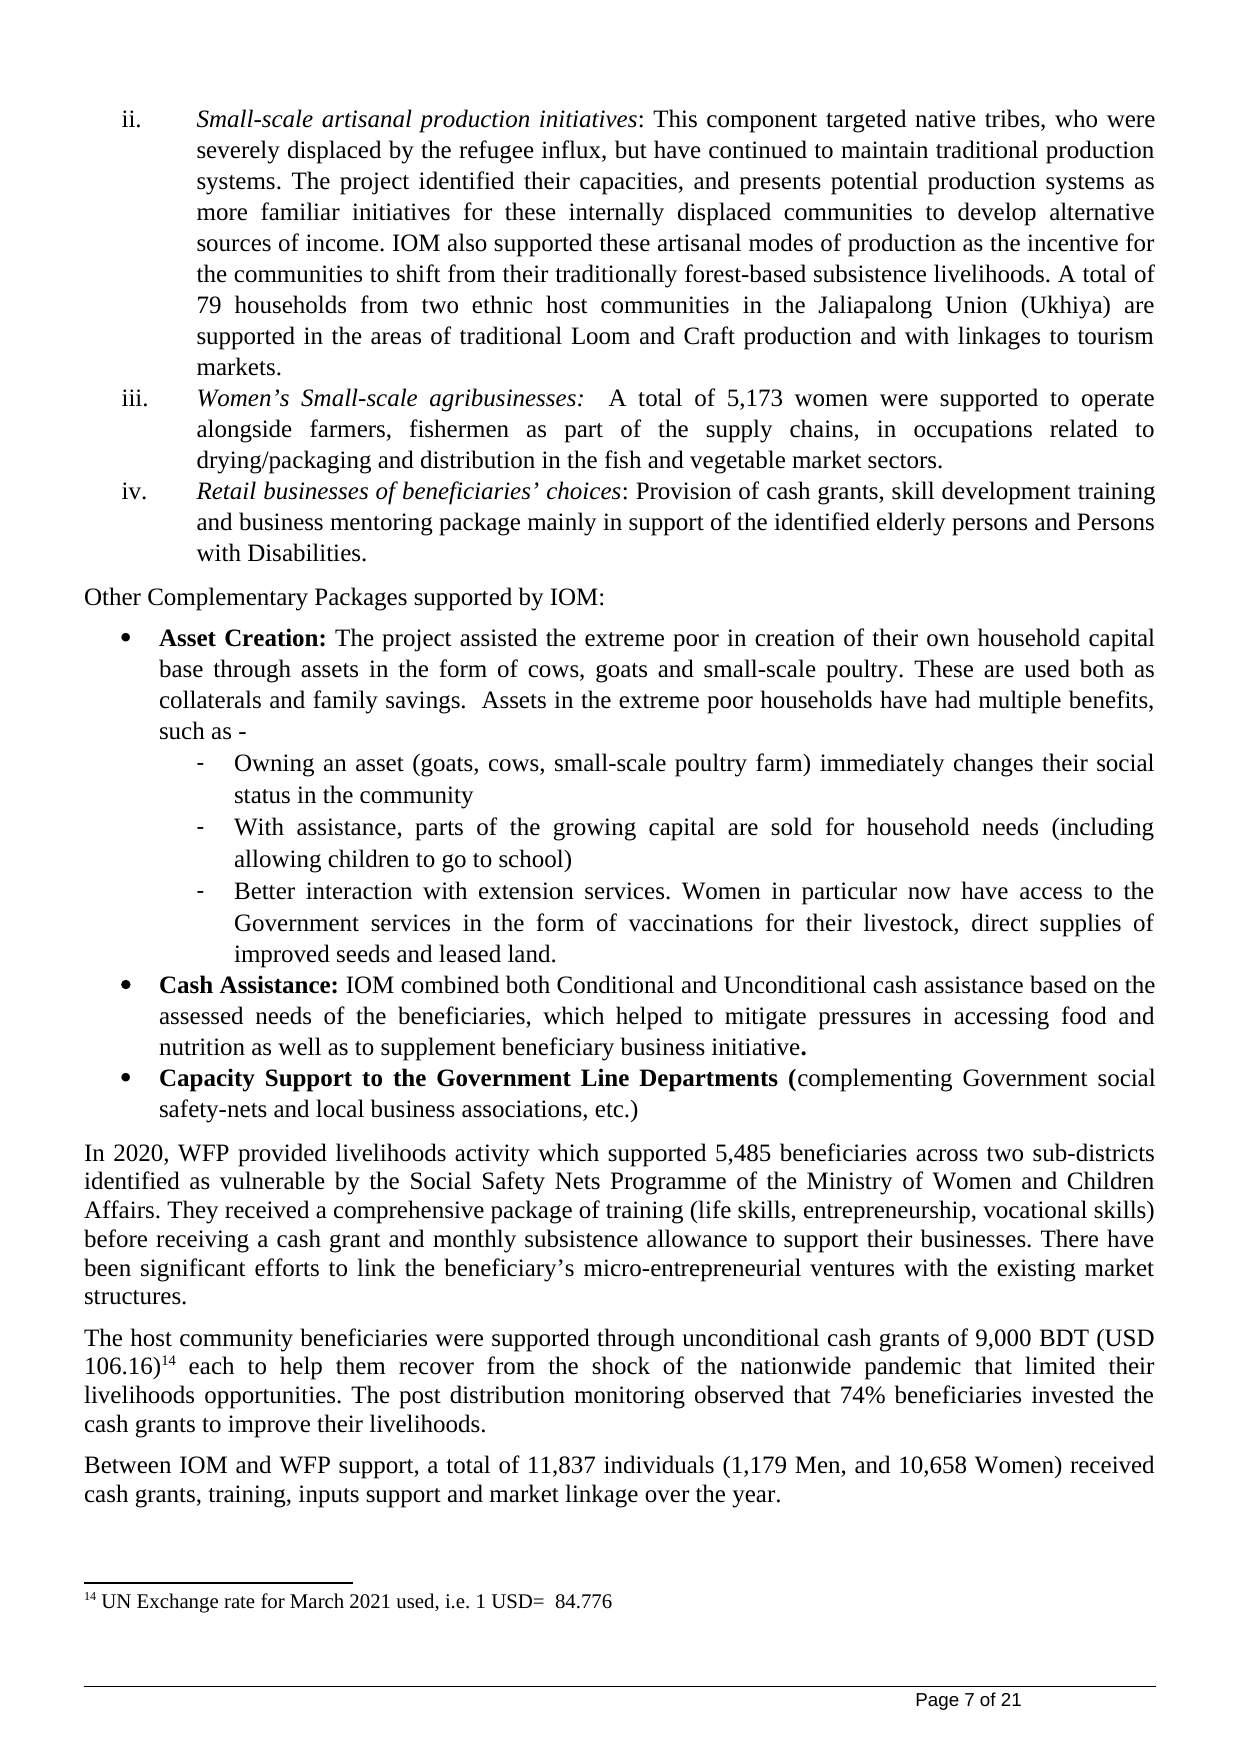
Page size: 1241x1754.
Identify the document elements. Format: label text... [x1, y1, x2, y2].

list Owning an asset (goats, cows, small-scale poultry farm) immediately changes their social status in the community [196, 747, 1156, 809]
list Women’s Small-scale agribusinesses: A total of 5,173 women were supported to operate alongside farmers, fishermen as part of the supply chains, in occupations related to drying/packaging and distribution in the fish and vegetable market sectors. [121, 383, 1156, 474]
list With assistance, parts of the growing capital are sold for household needs (including allowing children to go to school) [196, 811, 1156, 873]
text Other Complementary Packages supported by IOM: [84, 582, 1156, 611]
text In 2020, WFP provided livelihoods activity which supported 5,485 beneficiaries across two sub-districts identified as vulnerable by the Social Safety Nets Programme of the Ministry of Women and Children Affairs. They received a comprehensive package of training (life skills, entrepreneurship, vocational skills) before receiving a cash grant and monthly subsistence allowance to support their businesses. There have been significant efforts to link the beneficiary’s micro-entrepreneurial ventures with the existing market structures. [84, 1138, 1156, 1310]
list Capacity Support to the Government Line Departments (complementing Government social safety-nets and local business associations, etc.) [121, 1063, 1156, 1123]
list Cash Assistance: IOM combined both Conditional and Unconditional cash assistance based on the assessed needs of the beneficiaries, which helped to mitigate pressures in accessing food and nutrition as well as to supplement beneficiary business initiative. [121, 970, 1156, 1061]
list Small-scale artisanal production initiatives: This component targeted native tribes, who were severely displaced by the refugee influx, but have continued to maintain traditional production systems. The project identified their capacities, and presents potential production systems as more familiar initiatives for these internally displaced communities to develop alternative sources of income. IOM also supported these artisanal modes of production as the incentive for the communities to shift from their traditionally forest-based subsistence livelihoods. A total of 79 households from two ethnic host communities in the Jaliapalong Union (Ukhiya) are supported in the areas of traditional Loom and Craft production and with linkages to tourism markets. [121, 104, 1156, 381]
list Asset Creation: The project assisted the extreme poor in creation of their own household capital base through assets in the form of cows, goats and small-scale poultry. These are used both as collaterals and family savings. Assets in the extreme poor households have had multiple benefits, such as - [121, 623, 1156, 745]
list Better interaction with extension services. Women in particular now have access to the Government services in the form of vaccinations for their livestock, direct supplies of improved seeds and leased land. [196, 875, 1156, 968]
text The host community beneficiaries were supported through unconditional cash grants of 9,000 BDT (USD 106.16) each to help them recover from the shock of the nationwide pandemic that limited their livelihoods opportunities. The post distribution monitoring observed that 74% beneficiaries invested the cash grants to improve their livelihoods. [84, 1323, 1156, 1438]
list Retail businesses of beneficiaries’ choices: Provision of cash grants, skill development training and business mentoring package mainly in support of the identified elderly persons and Persons with Disabilities. [121, 476, 1156, 567]
text Between IOM and WFP support, a total of 11,837 individuals (1,179 Men, and 10,658 Women) received cash grants, training, inputs support and market linkage over the year. [84, 1450, 1156, 1508]
